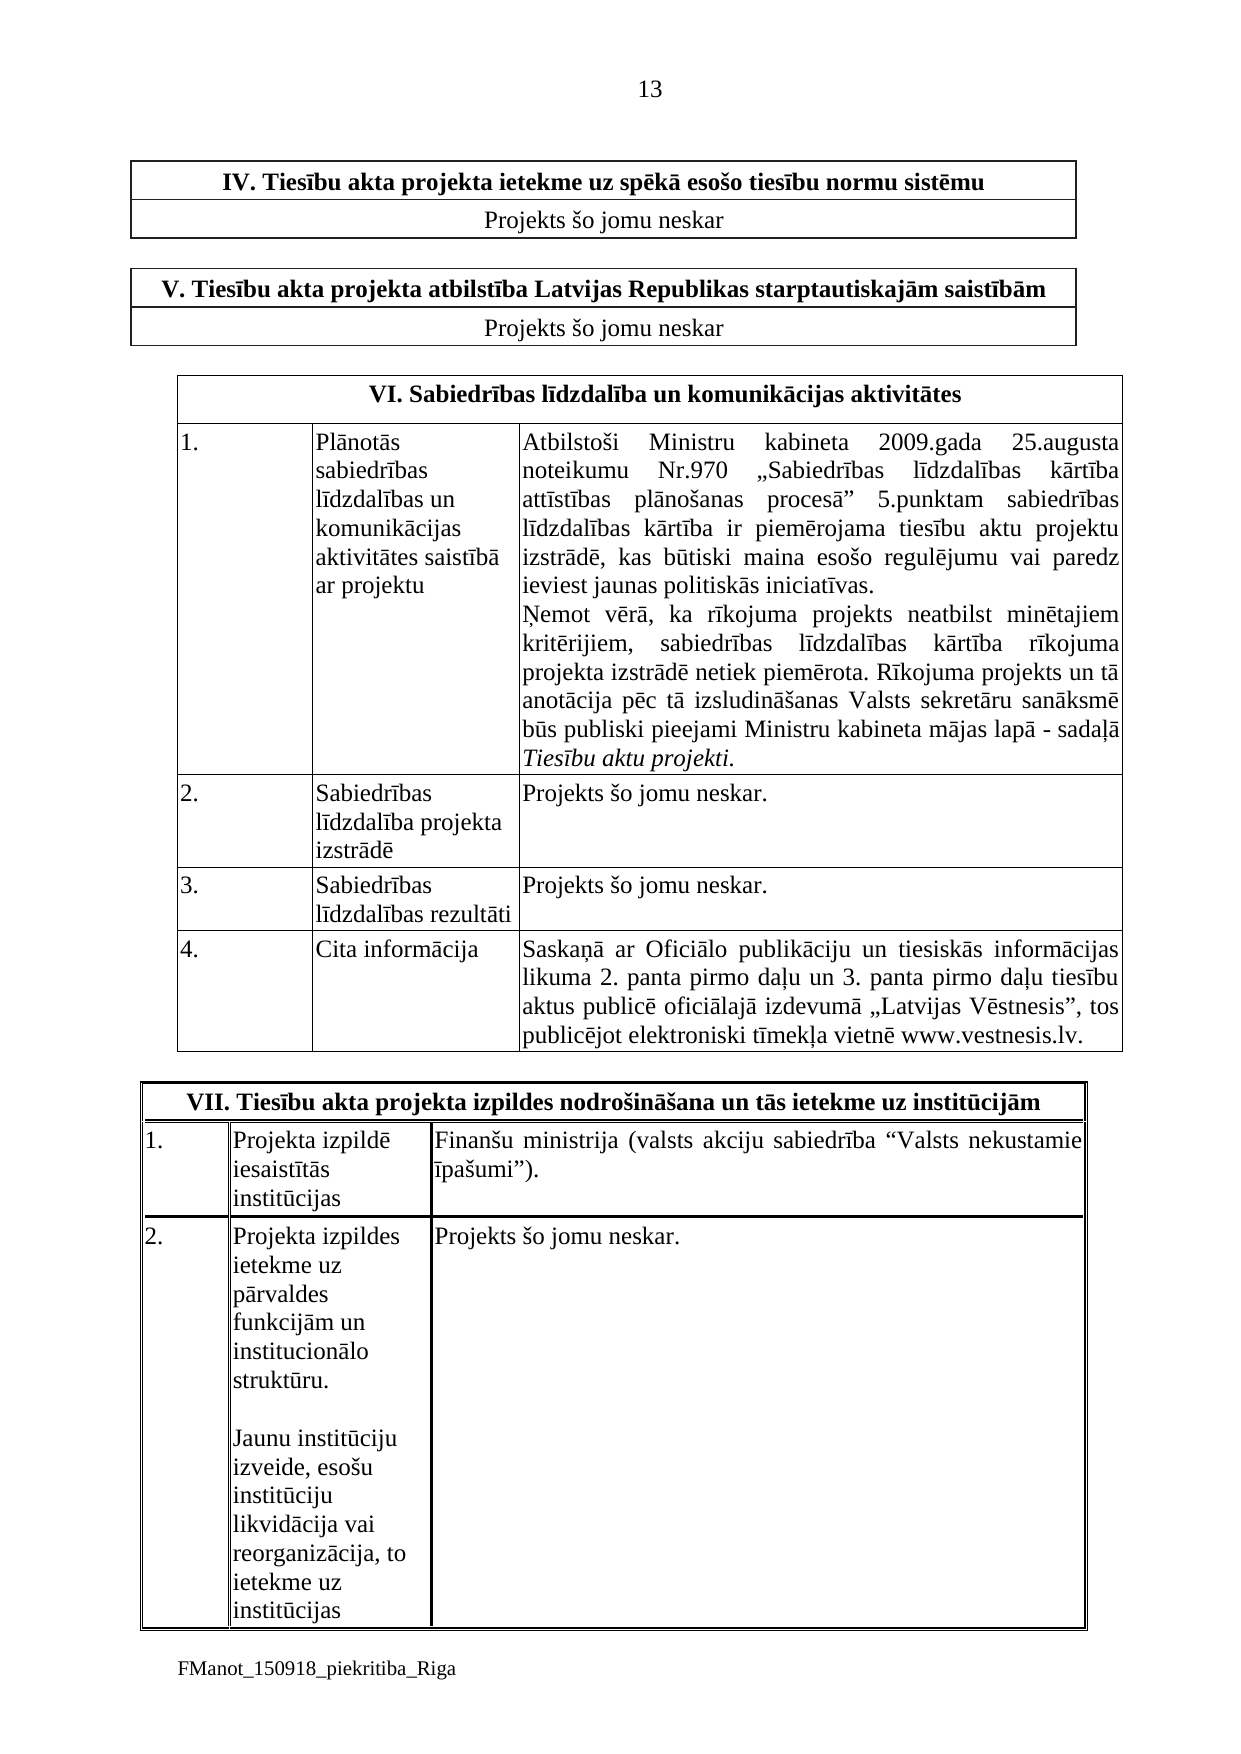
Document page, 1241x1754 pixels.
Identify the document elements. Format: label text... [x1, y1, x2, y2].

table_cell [230, 1218, 431, 1627]
table_cell Sabiedrības līdzdalības rezultāti [313, 868, 519, 930]
table_cell Projekts šo jomu neskar. [520, 775, 1122, 867]
table_cell Cita informācija [313, 931, 519, 1051]
table_cell Plānotās sabiedrības līdzdalības un komunikācijas aktivitātes saistībā ar projektu [313, 424, 519, 774]
table_cell Saskaņā ar Oficiālo publikāciju un tiesiskās informācijas likuma 2. panta pirmo daļu un 3. panta pirmo daļu tiesību aktus publicē oficiālajā izdevumā „Latvijas Vēstnesis”, tos publicējot elektroniski tīmekļa vietnē www.vestnesis.lv. [520, 931, 1122, 1051]
table_cell 2. [178, 775, 312, 867]
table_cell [431, 1215, 1084, 1627]
table_cell Projekts šo jomu neskar. [520, 868, 1122, 930]
table_cell 4. [178, 931, 312, 1051]
table_cell 1. [178, 424, 312, 774]
table_cell Finanšu ministrija (valsts akciju sabiedrība “Valsts nekustamie īpašumi”). [433, 1119, 1085, 1215]
table_header VI. Sabiedrības līdzdalība un komunikācijas aktivitātes [178, 376, 1122, 423]
table_header IV. Tiesību akta projekta ietekme uz spēkā esošo tiesību normu sistēmu [132, 162, 1075, 199]
table_cell Projekts šo jomu neskar [132, 200, 1075, 237]
table_cell Sabiedrības līdzdalība projekta izstrādē [313, 775, 519, 867]
table_cell 3. [178, 868, 312, 930]
table_cell Atbilstoši Ministru kabineta 2009.gada 25.augusta noteikumu Nr.970 „Sabiedrības līdzdalības kārtība attīstības plānošanas procesā” 5.punktam sabiedrības līdzdalības kārtība ir piemērojama tiesību aktu projektu izstrādē, kas būtiski maina esošo regulējumu vai paredz ieviest jaunas politiskās iniciatīvas. Ņemot vērā, ka rīkojuma projekts neatbilst minētajiem kritērijiem, sabiedrības līdzdalības kārtība rīkojuma projekta izstrādē netiek piemērota. Rīkojuma projekts un tā anotācija pēc tā izsludināšanas Valsts sekretāru sanāksmē būs publiski pieejami Ministru kabineta mājas lapā - sadaļā Tiesību aktu projekti. [520, 424, 1122, 774]
table_cell Projekts šo jomu neskar [132, 308, 1075, 345]
table_cell Projekta izpildē iesaistītās institūcijas [231, 1123, 430, 1215]
table_cell 1. [143, 1119, 228, 1215]
table_header VII. Tiesību akta projekta izpildes nodrošināšana un tās ietekme uz institūcijām [143, 1084, 1084, 1119]
table_cell 2. [143, 1215, 229, 1627]
table_header V. Tiesību akta projekta atbilstība Latvijas Republikas starptautiskajām saistībām [132, 269, 1075, 306]
